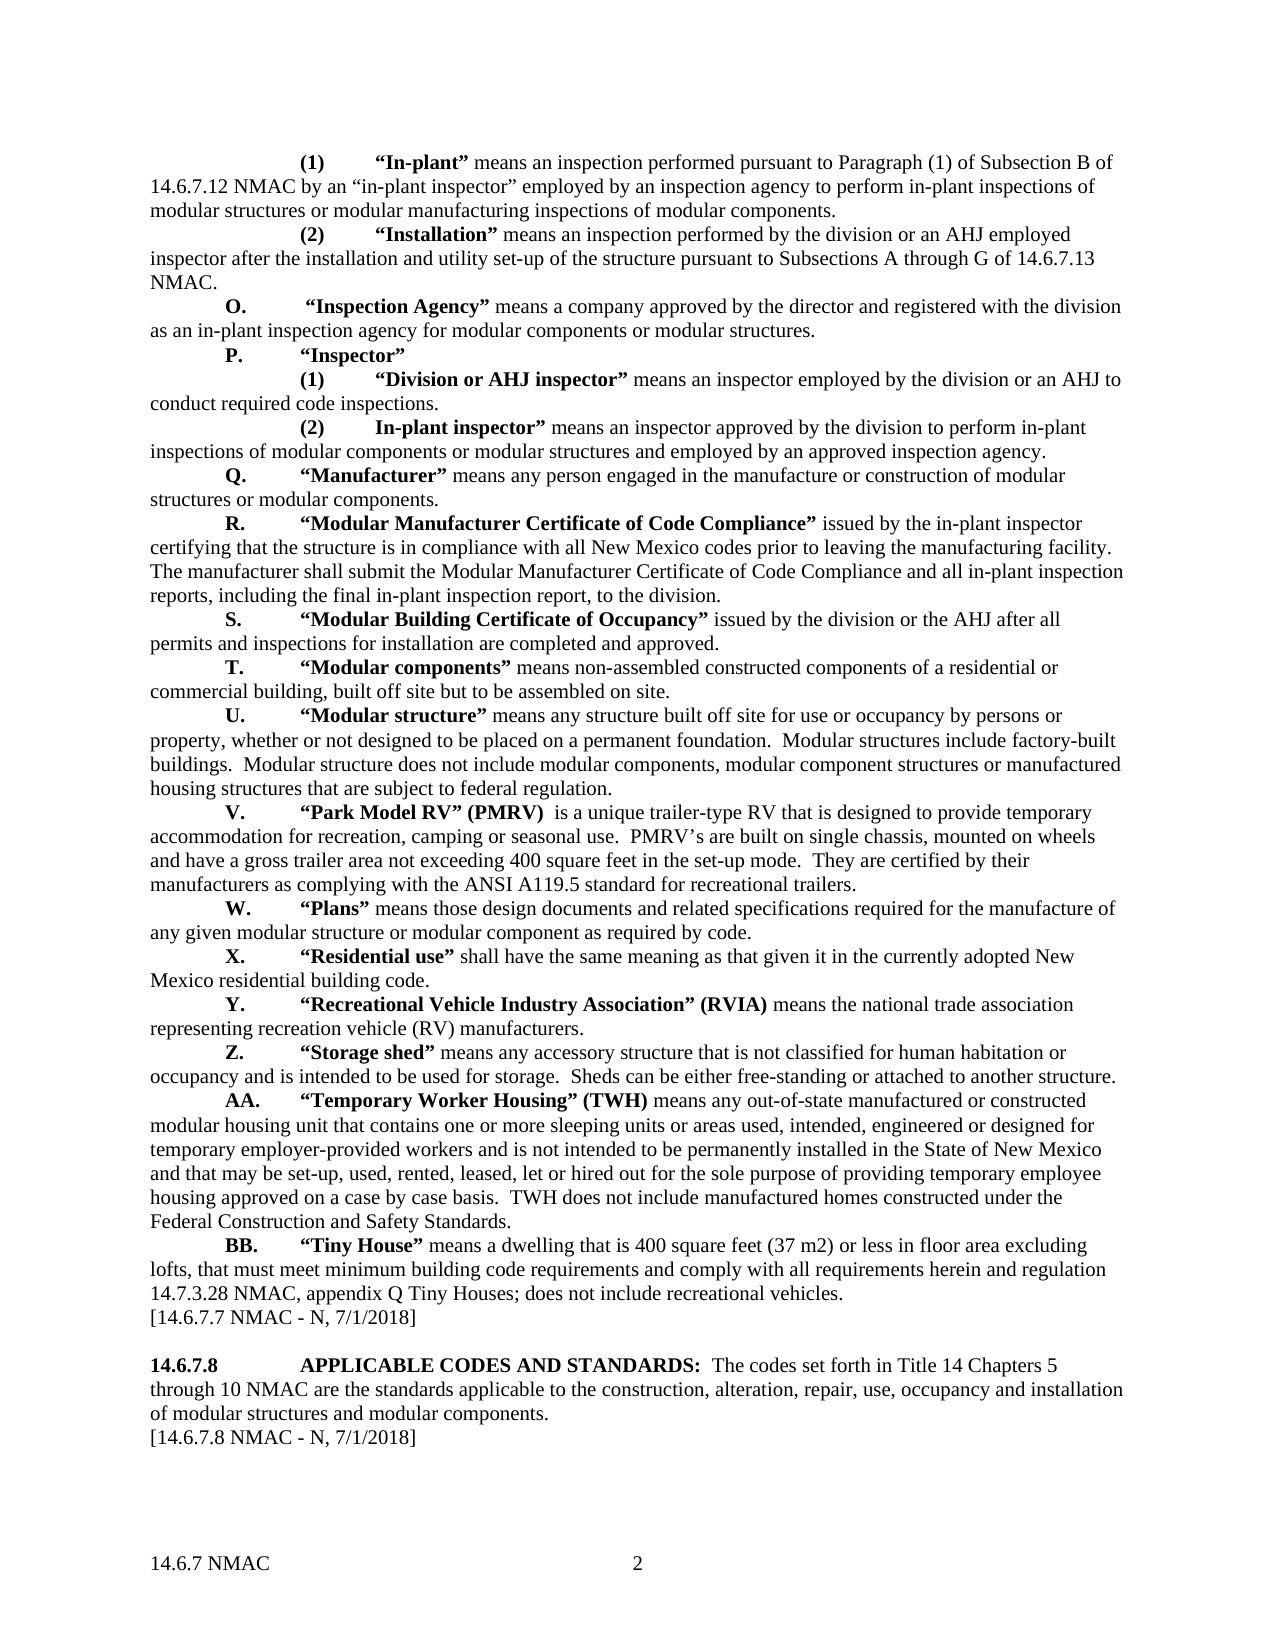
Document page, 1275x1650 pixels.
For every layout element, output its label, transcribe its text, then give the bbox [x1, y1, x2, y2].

text AA. “Temporary Worker Housing” (TWH) means any out-of-state manufactured or constructed modular housing unit that contains one or more sleeping units or areas used, intended, engineered or designed for temporary employer-provided workers and is not intended to be permanently installed in the State of New Mexico and that may be set-up, used, rented, leased, let or hired out for the sole purpose of providing temporary employee housing approved on a case by case basis. TWH does not include manufactured homes constructed under the Federal Construction and Safety Standards. [150, 1088, 1125, 1233]
text (2) In-plant inspector” means an inspector approved by the division to perform in-plant inspections of modular components or modular structures and employed by an approved inspection agency. [150, 415, 1125, 463]
text Y. “Recreational Vehicle Industry Association” (RVIA) means the national trade association representing recreation vehicle (RV) manufacturers. [150, 992, 1125, 1040]
text (1) “In-plant” means an inspection performed pursuant to Paragraph (1) of Subsection B of 14.6.7.12 NMAC by an “in-plant inspector” employed by an inspection agency to perform in-plant inspections of modular structures or modular manufacturing inspections of modular components. [150, 150, 1125, 222]
text P. “Inspector” [150, 342, 1125, 367]
text X. “Residential use” shall have the same meaning as that given it in the currently adopted New Mexico residential building code. [150, 944, 1125, 992]
text O. “Inspection Agency” means a company approved by the director and registered with the division as an in-plant inspection agency for modular components or modular structures. [150, 294, 1125, 342]
text (1) “Division or AHJ inspector” means an inspector employed by the division or an AHJ to conduct required code inspections. [150, 367, 1125, 415]
text [14.6.7.8 NMAC - N, 7/1/2018] [150, 1425, 1125, 1449]
text T. “Modular components” means non-assembled constructed components of a residential or commercial building, built off site but to be assembled on site. [150, 655, 1125, 703]
text R. “Modular Manufacturer Certificate of Code Compliance” issued by the in-plant inspector certifying that the structure is in compliance with all New Mexico codes prior to leaving the manufacturing facility. The manufacturer shall submit the Modular Manufacturer Certificate of Code Compliance and all in-plant inspection reports, including the final in-plant inspection report, to the division. [150, 511, 1125, 607]
text BB. “Tiny House” means a dwelling that is 400 square feet (37 m2) or less in floor area excluding lofts, that must meet minimum building code requirements and comply with all requirements herein and regulation 14.7.3.28 NMAC, appendix Q Tiny Houses; does not include recreational vehicles. [150, 1233, 1125, 1305]
text Z. “Storage shed” means any accessory structure that is not classified for human habitation or occupancy and is intended to be used for storage. Sheds can be either free-standing or attached to another structure. [150, 1040, 1125, 1088]
text Q. “Manufacturer” means any person engaged in the manufacture or construction of modular structures or modular components. [150, 463, 1125, 511]
text V. “Park Model RV” (PMRV) is a unique trailer-type RV that is designed to provide temporary accommodation for recreation, camping or seasonal use. PMRV’s are built on single chassis, mounted on wheels and have a gross trailer area not exceeding 400 square feet in the set-up mode. They are certified by their manufacturers as complying with the ANSI A119.5 standard for recreational trailers. [150, 800, 1125, 896]
text U. “Modular structure” means any structure built off site for use or occupancy by persons or property, whether or not designed to be placed on a permanent foundation. Modular structures include factory-built buildings. Modular structure does not include modular components, modular component structures or manufactured housing structures that are subject to federal regulation. [150, 703, 1125, 800]
text W. “Plans” means those design documents and related specifications required for the manufacture of any given modular structure or modular component as required by code. [150, 896, 1125, 944]
text [14.6.7.7 NMAC - N, 7/1/2018] [150, 1305, 1125, 1329]
text (2) “Installation” means an inspection performed by the division or an AHJ employed inspector after the installation and utility set-up of the structure pursuant to Subsections A through G of 14.6.7.13 NMAC. [150, 222, 1125, 294]
text S. “Modular Building Certificate of Occupancy” issued by the division or the AHJ after all permits and inspections for installation are completed and approved. [150, 607, 1125, 655]
text 14.6.7.8 APPLICABLE CODES AND STANDARDS: The codes set forth in Title 14 Chapters 5 through 10 NMAC are the standards applicable to the construction, alteration, repair, use, occupancy and installation of modular structures and modular components. [150, 1353, 1125, 1425]
